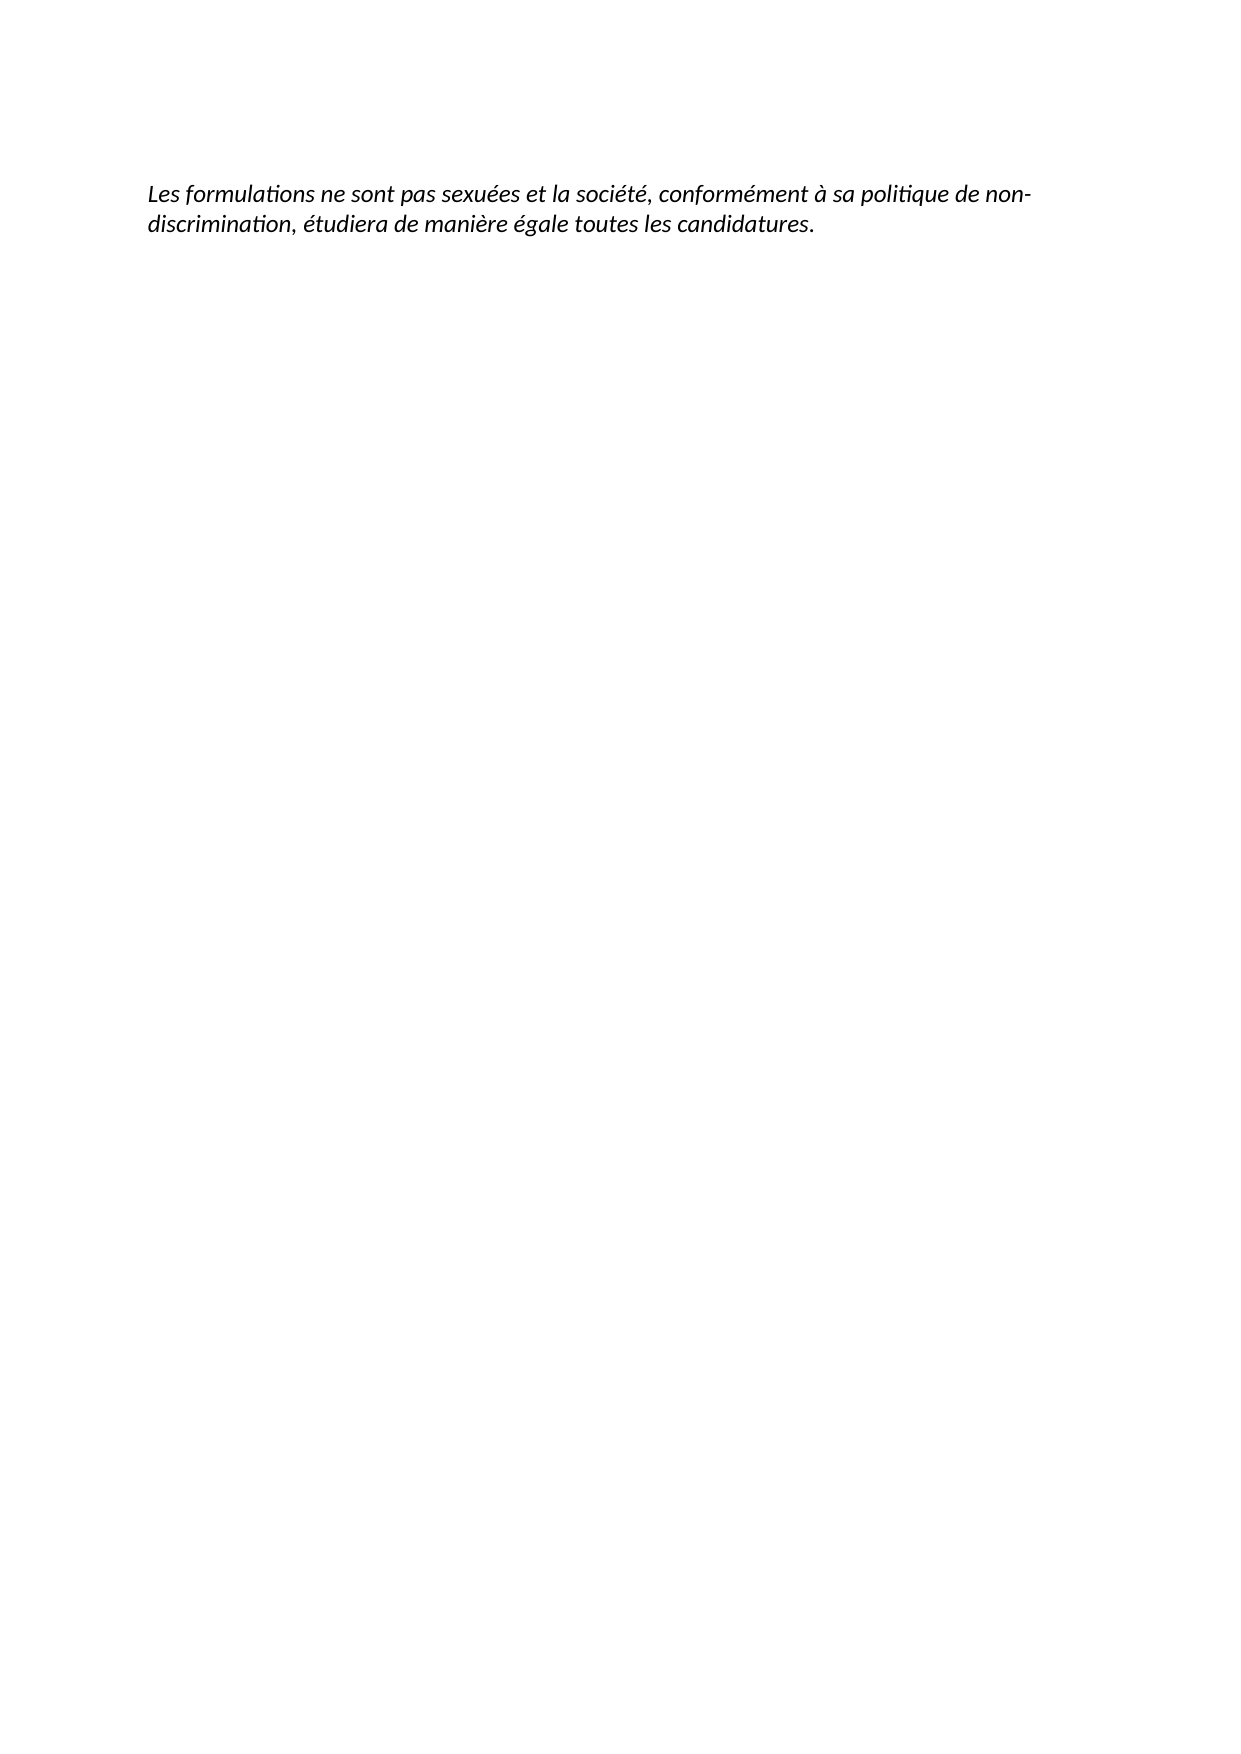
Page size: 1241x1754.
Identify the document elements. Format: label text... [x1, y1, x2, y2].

text Les formulations ne sont pas sexuées et la société, conformément à sa politique de non-discrimination, étudiera de manière égale toutes les candidatures. [816, 178, 1093, 239]
